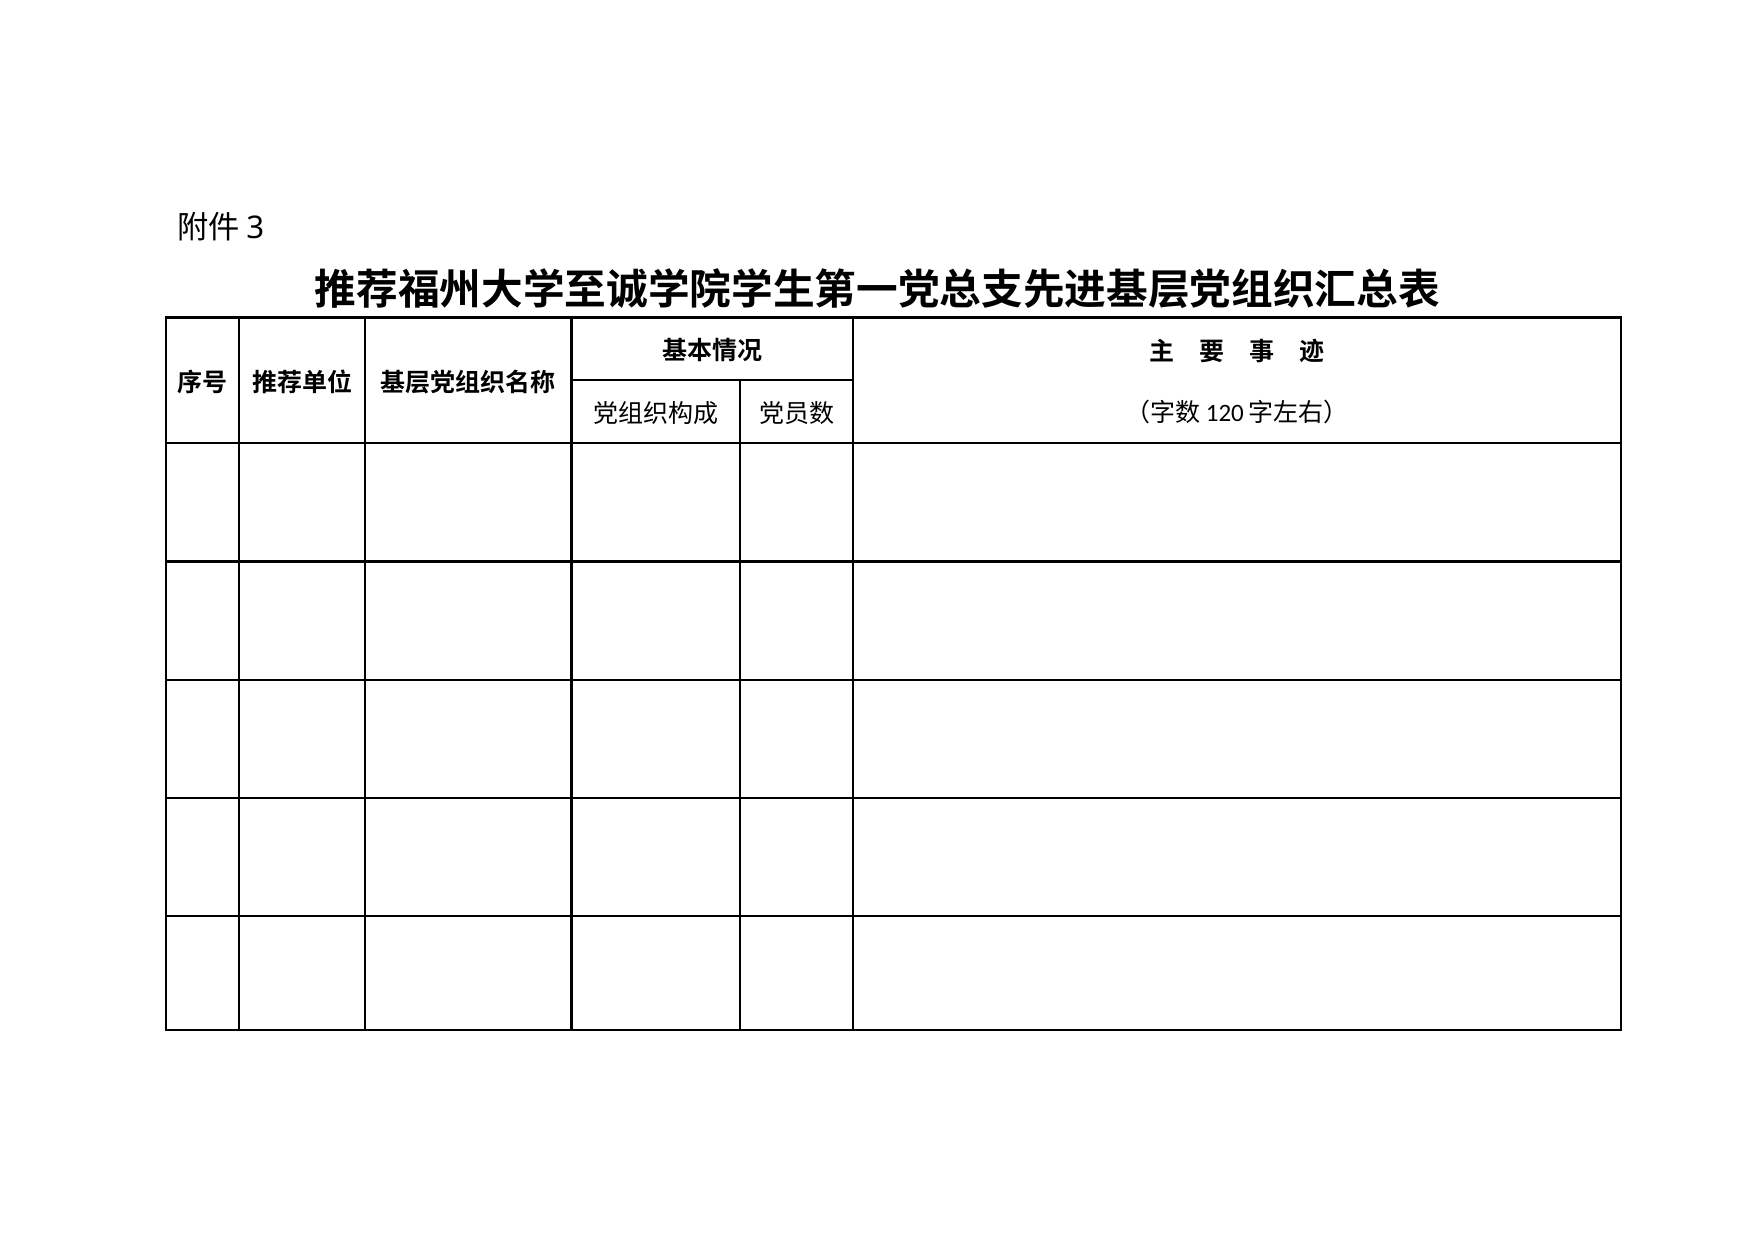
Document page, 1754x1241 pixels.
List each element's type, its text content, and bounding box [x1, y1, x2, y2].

table_cell [366, 917, 570, 1029]
table_cell [167, 799, 238, 915]
table_cell [741, 444, 852, 560]
table_cell [167, 563, 238, 678]
table_cell [573, 917, 739, 1029]
table_header 序号 [167, 319, 238, 442]
table_cell [240, 444, 364, 560]
table_cell [240, 799, 364, 915]
table_cell [167, 444, 238, 560]
table_header 推荐单位 [240, 319, 364, 442]
table_cell [573, 563, 739, 678]
table_cell [240, 563, 364, 678]
table_cell [854, 681, 1620, 797]
table_cell [741, 917, 852, 1029]
table_cell [366, 563, 570, 678]
table_cell [573, 799, 739, 915]
table_cell [240, 681, 364, 797]
table_cell [167, 917, 238, 1029]
table_cell [854, 799, 1620, 915]
text 推荐福州大学至诚学院学生第一党总支先进基层党组织汇总表 [177, 256, 1577, 316]
text 附件3 [177, 195, 1577, 256]
table_cell [366, 444, 570, 560]
table_header 基本情况 [573, 319, 852, 379]
table_cell [573, 444, 739, 560]
table_cell [854, 917, 1620, 1029]
table_cell [741, 681, 852, 797]
table_cell [366, 799, 570, 915]
table_cell [167, 681, 238, 797]
table_cell [854, 563, 1620, 678]
table_cell 党员数 [741, 381, 852, 442]
table_cell [741, 799, 852, 915]
table_cell [240, 917, 364, 1029]
table_cell [741, 563, 852, 678]
table_cell [854, 444, 1620, 560]
table_header 基层党组织名称 [366, 319, 570, 442]
table_cell [573, 681, 739, 797]
table_header 主 要 事 迹 （字数120字左右） [854, 319, 1620, 442]
table_cell [366, 681, 570, 797]
table_cell 党组织构成 [573, 381, 739, 442]
